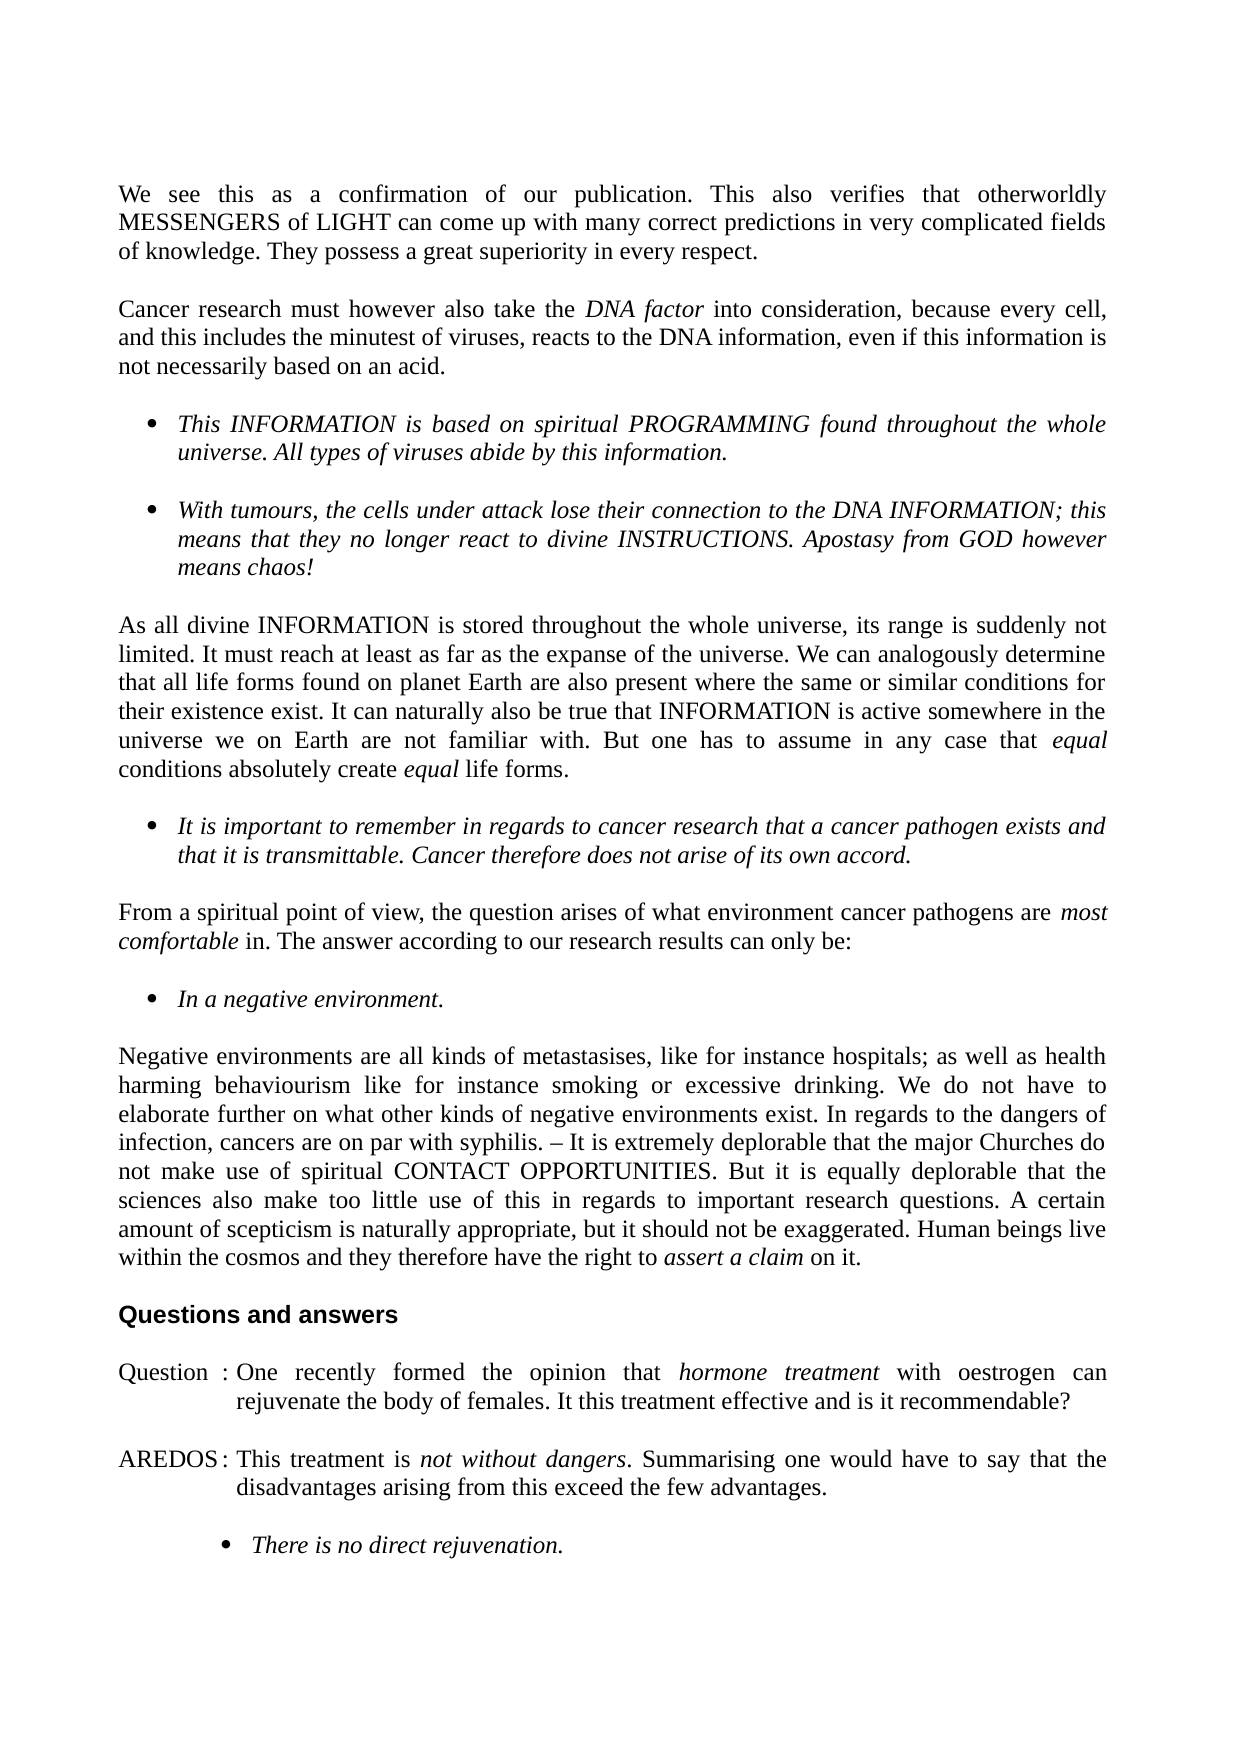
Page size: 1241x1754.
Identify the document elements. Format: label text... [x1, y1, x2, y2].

text Question : One recently formed the opinion that hormone treatment with oestrogen can rejuvenate the body of females. It this treatment effective and is it recommendable? [118, 1357, 1107, 1415]
list This INFORMATION is based on spiritual PROGRAMMING found throughout the whole universe. All types of viruses abide by this information. [148, 409, 1107, 466]
text AREDOS : This treatment is not without dangers. Summarising one would have to say that the disadvantages arising from this exceed the few advantages. [118, 1444, 1107, 1501]
text Cancer research must however also take the DNA factor into consideration, because every cell, and this includes the minutest of viruses, reacts to the DNA information, even if this information is not necessarily based on an acid. [118, 294, 1107, 380]
text From a spiritual point of view, the question arises of what environment cancer pathogens are most comfortable in. The answer according to our research results can only be: [118, 897, 1107, 955]
list With tumours, the cells under attack lose their connection to the DNA INFORMATION; this means that they no longer react to divine INSTRUCTIONS. Apostasy from GOD however means chaos! [148, 495, 1107, 581]
text Negative environments are all kinds of metastasises, like for instance hospitals; as well as health harming behaviourism like for instance smoking or excessive drinking. We do not have to elaborate further on what other kinds of negative environments exist. In regards to the dangers of infection, cancers are on par with syphilis. – It is extremely deplorable that the major Churches do not make use of spiritual CONTACT OPPORTUNITIES. But it is equally deplorable that the sciences also make too little use of this in regards to important research questions. A certain amount of scepticism is naturally appropriate, but it should not be exaggerated. Human beings live within the cosmos and they therefore have the right to assert a claim on it. [118, 1041, 1107, 1271]
text We see this as a confirmation of our publication. This also verifies that otherworldly MESSENGERS of LIGHT can come up with many correct predictions in very complicated fields of knowledge. They possess a great superiority in every respect. [118, 179, 1107, 265]
list In a negative environment. [148, 984, 1107, 1012]
list There is no direct rejuvenation. [222, 1530, 1107, 1559]
list It is important to remember in regards to cancer research that a cancer pathogen exists and that it is transmittable. Cancer therefore does not arise of its own accord. [148, 811, 1107, 869]
text Questions and answers [118, 1300, 1107, 1329]
text As all divine INFORMATION is stored throughout the whole universe, its range is suddenly not limited. It must reach at least as far as the expanse of the universe. We can analogously determine that all life forms found on planet Earth are also present where the same or similar conditions for their existence exist. It can naturally also be true that INFORMATION is active somewhere in the universe we on Earth are not familiar with. But one has to assume in any case that equal conditions absolutely create equal life forms. [118, 610, 1107, 782]
